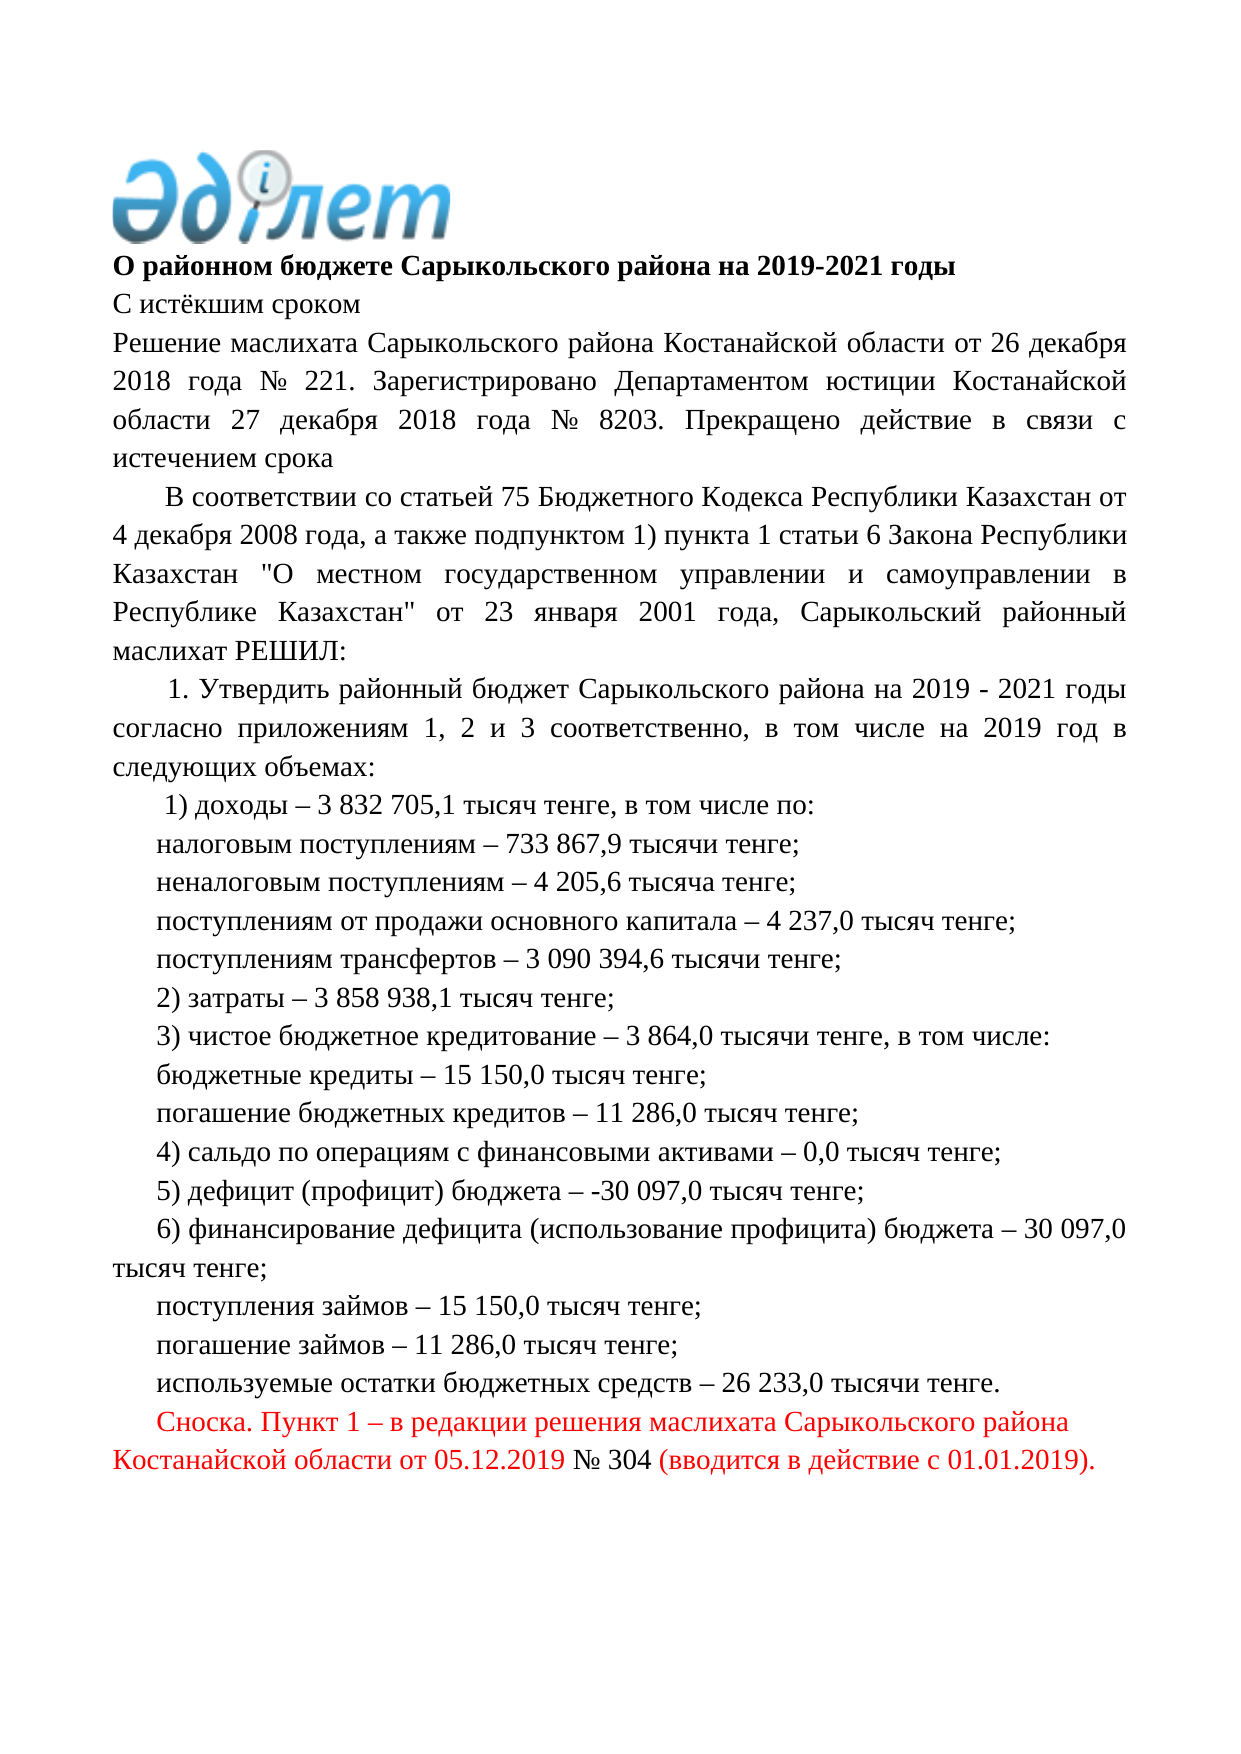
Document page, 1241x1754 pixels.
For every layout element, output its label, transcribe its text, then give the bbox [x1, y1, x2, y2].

text 5) дефицит (профицит) бюджета – -30 097,0 тысяч тенге; [112, 1173, 1128, 1206]
text 3) чистое бюджетное кредитование – 3 864,0 тысячи тенге, в том числе: [112, 1018, 1128, 1052]
text поступлениям трансфертов – 3 090 394,6 тысячи тенге; [112, 941, 1128, 975]
text О районном бюджете Сарыкольского района на 2019-2021 годы [112, 248, 1128, 281]
text поступлениям от продажи основного капитала – 4 237,0 тысяч тенге; [112, 903, 1128, 936]
text 1. Утвердить районный бюджет Сарыкольского района на 2019 - 2021 годы согласно приложениям 1, 2 и 3 соответственно, в том числе на 2019 год в следующих объемах: [112, 672, 1128, 782]
text 4) сальдо по операциям с финансовыми активами – 0,0 тысяч тенге; [112, 1134, 1128, 1168]
text бюджетные кредиты – 15 150,0 тысяч тенге; [112, 1057, 1128, 1091]
text 6) финансирование дефицита (использование профицита) бюджета – 30 097,0 тысяч тенге; [112, 1211, 1128, 1283]
picture [112, 150, 451, 244]
text 2) затраты – 3 858 938,1 тысяч тенге; [112, 980, 1128, 1013]
text С истёкшим сроком [112, 286, 1128, 320]
text Решение маслихата Сарыкольского района Костанайской области от 26 декабря 2018 года № 221. Зарегистрировано Департаментом юстиции Костанайской области 27 декабря 2018 года № 8203. Прекращено действие в связи с истечением срока [112, 325, 1128, 474]
text В соответствии со статьей 75 Бюджетного Кодекса Республики Казахстан от 4 декабря 2008 года, а также подпунктом 1) пункта 1 статьи 6 Закона Республики Казахстан "О местном государственном управлении и самоуправлении в Республике Казахстан" от 23 января 2001 года, Сарыкольский районный маслихат РЕШИЛ: [112, 479, 1128, 667]
text поступления займов – 15 150,0 тысяч тенге; [112, 1288, 1128, 1322]
text используемые остатки бюджетных средств – 26 233,0 тысячи тенге. [112, 1365, 1128, 1399]
text налоговым поступлениям – 733 867,9 тысячи тенге; [112, 826, 1128, 859]
text 1) доходы – 3 832 705,1 тысяч тенге, в том числе по: [112, 787, 1128, 821]
text Сноска. Пункт 1 – в редакции решения маслихата Сарыкольского района Костанайской области от 05.12.2019 № 304 (вводится в действие с 01.01.2019). [112, 1404, 1128, 1506]
text погашение бюджетных кредитов – 11 286,0 тысяч тенге; [112, 1096, 1128, 1129]
text погашение займов – 11 286,0 тысяч тенге; [112, 1327, 1128, 1360]
text неналоговым поступлениям – 4 205,6 тысяча тенге; [112, 864, 1128, 898]
